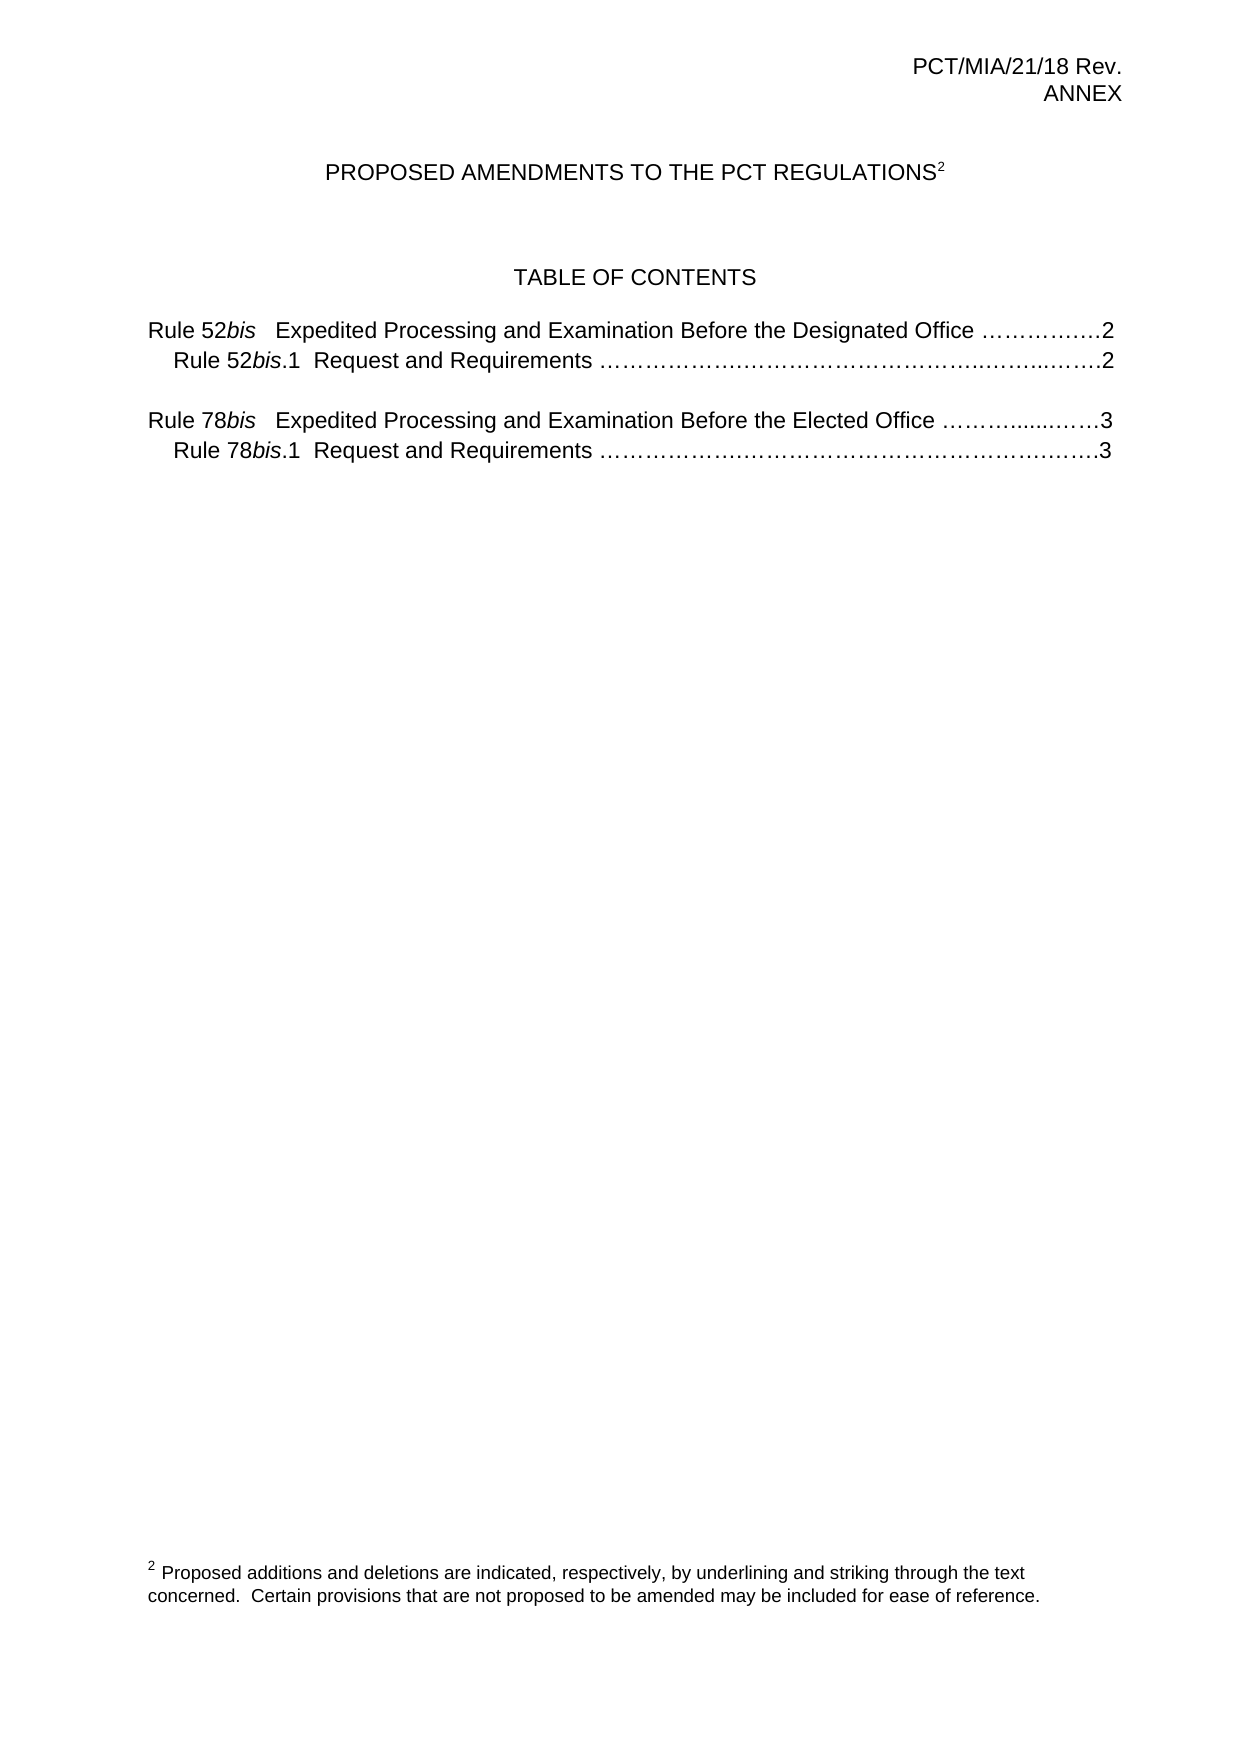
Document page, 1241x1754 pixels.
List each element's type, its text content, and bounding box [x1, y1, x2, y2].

text Rule 78bis.1 Request and Requirements ……………….………………………………….…….3 [148, 437, 1122, 464]
text Rule 52bis.1 Request and Requirements ……………….…………………………..……...…….2 [148, 347, 1122, 373]
text Rule 52bis Expedited Processing and Examination Before the Designated Office ………….…2 [148, 317, 1122, 343]
text PROPOSED AMENDMENTS TO THE PCT REGULATIONS [148, 158, 1122, 185]
text Rule 78bis Expedited Processing and Examination Before the Elected Office ……….......……3 [148, 407, 1122, 434]
text TABLE OF CONTENTS [148, 264, 1122, 290]
